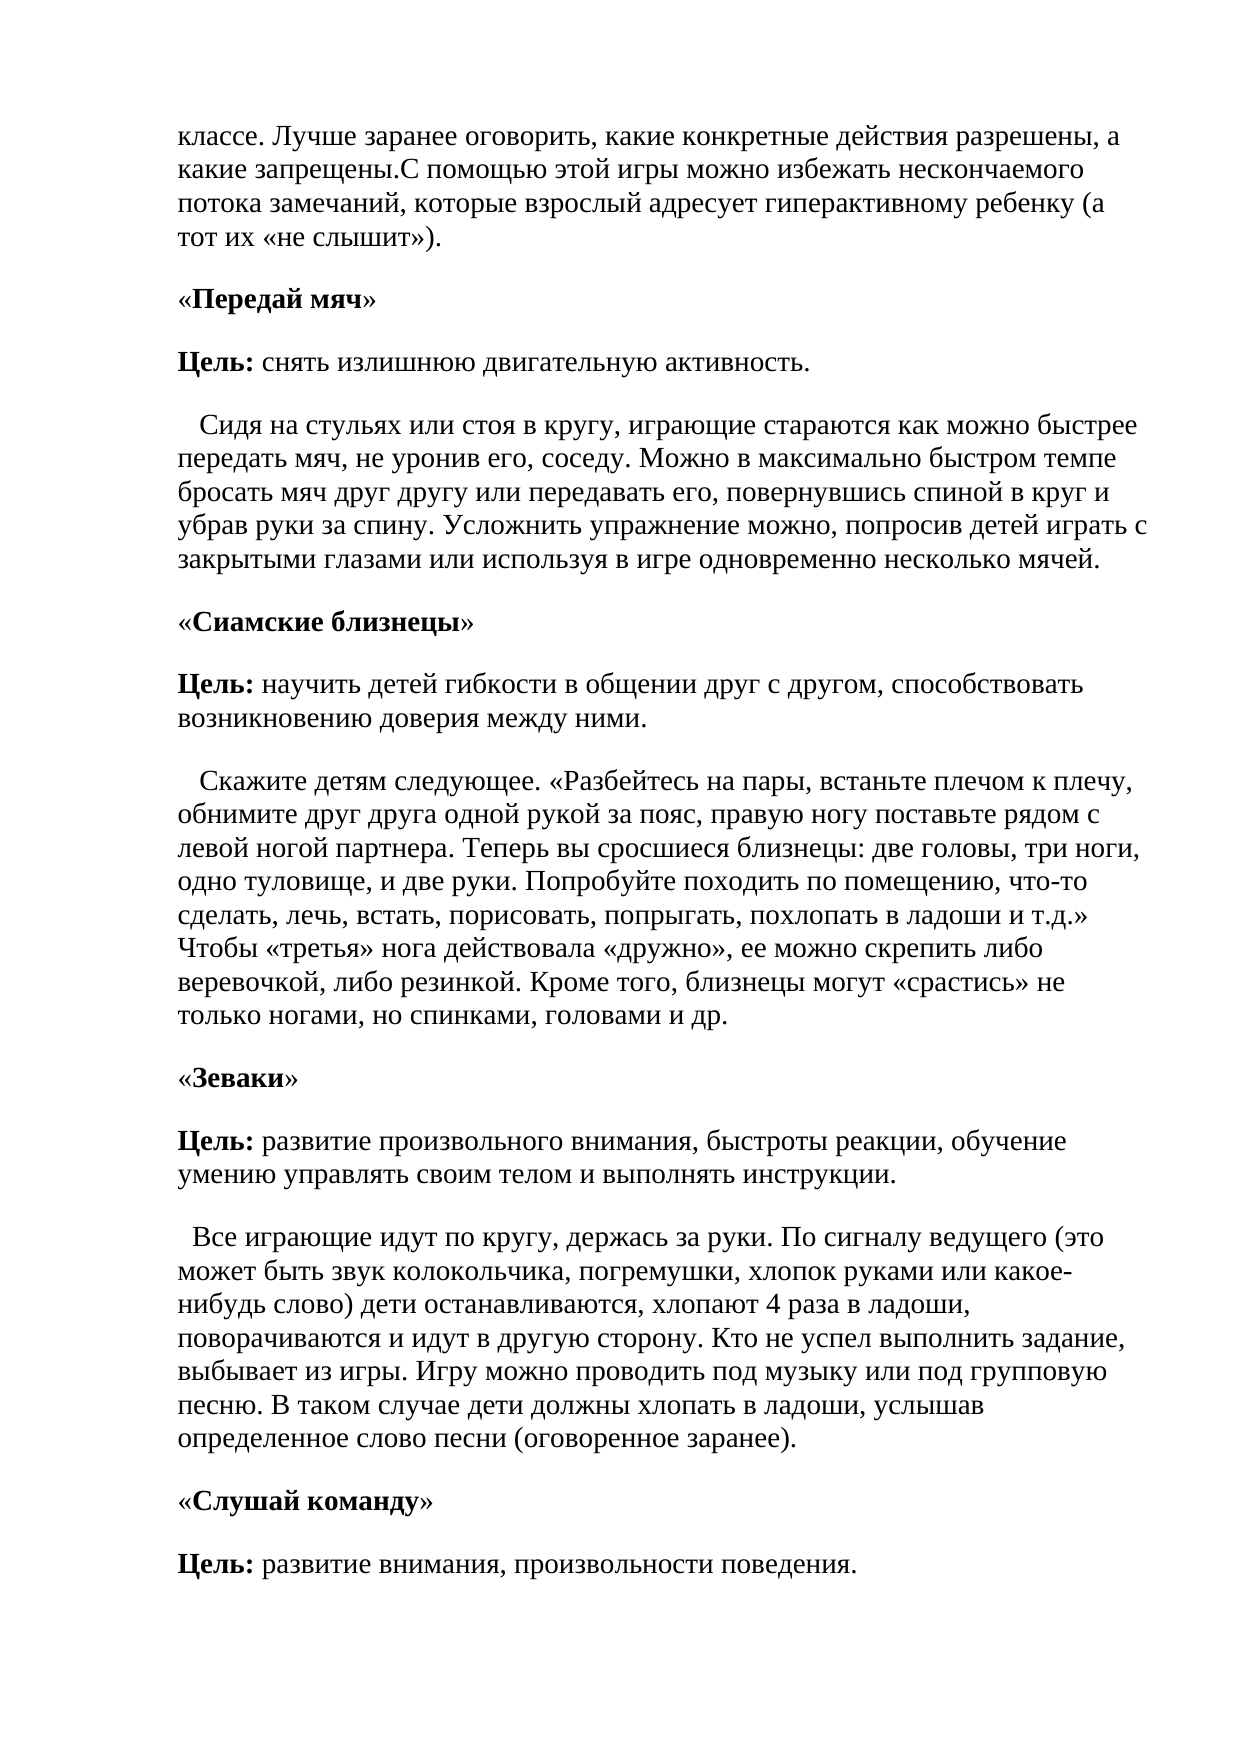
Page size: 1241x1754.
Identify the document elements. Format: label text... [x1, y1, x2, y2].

text Цель: развитие произвольного внимания, быстроты реакции, обучение умению управлять своим телом и выполнять инструкции. [177, 1123, 1152, 1190]
text Цель: развитие внимания, произвольности поведения. [177, 1546, 1152, 1579]
text «Слушай команду» [177, 1483, 1152, 1517]
text «Сиамские близнецы» [177, 604, 1152, 637]
text Сидя на стульях или стоя в кругу, играющие стараются как можно быстрее передать мяч, не уронив его, соседу. Можно в максимально быстром темпе бросать мяч друг другу или передавать его, повернувшись спиной в круг и убрав руки за спину. Усложнить упражнение можно, попросив детей играть с закрытыми глазами или используя в игре одновременно несколько мячей. [177, 407, 1152, 574]
text Скажите детям следующее. «Разбейтесь на пары, встаньте плечом к плечу, обнимите друг друга одной рукой за пояс, правую ногу поставьте рядом с левой ногой партнера. Теперь вы сросшиеся близнецы: две головы, три ноги, одно туловище, и две руки. Попробуйте походить по помещению, что-то сделать, лечь, встать, порисовать, попрыгать, похлопать в ладоши и т.д.» Чтобы «третья» нога действовала «дружно», ее можно скрепить либо веревочкой, либо резинкой. Кроме того, близнецы могут «срастись» не только ногами, но спинками, головами и др. [177, 763, 1152, 1031]
text «Зеваки» [177, 1060, 1152, 1094]
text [177, 118, 1152, 252]
text Все играющие идут по кругу, держась за руки. По сигналу ведущего (это может быть звук колокольчика, погремушки, хлопок руками или какое-нибудь слово) дети останавливаются, хлопают 4 раза в ладоши, поворачиваются и идут в другую сторону. Кто не успел выполнить задание, выбывает из игры. Игру можно проводить под музыку или под групповую песню. В таком случае дети должны хлопать в ладоши, услышав определенное слово песни (оговоренное заранее). [177, 1219, 1152, 1454]
text «Передай мяч» [177, 281, 1152, 315]
text Цель: снять излишнюю двигательную активность. [177, 344, 1152, 378]
text Цель: научить детей гибкости в общении друг с другом, способствовать возникновению доверия между ними. [177, 666, 1152, 733]
